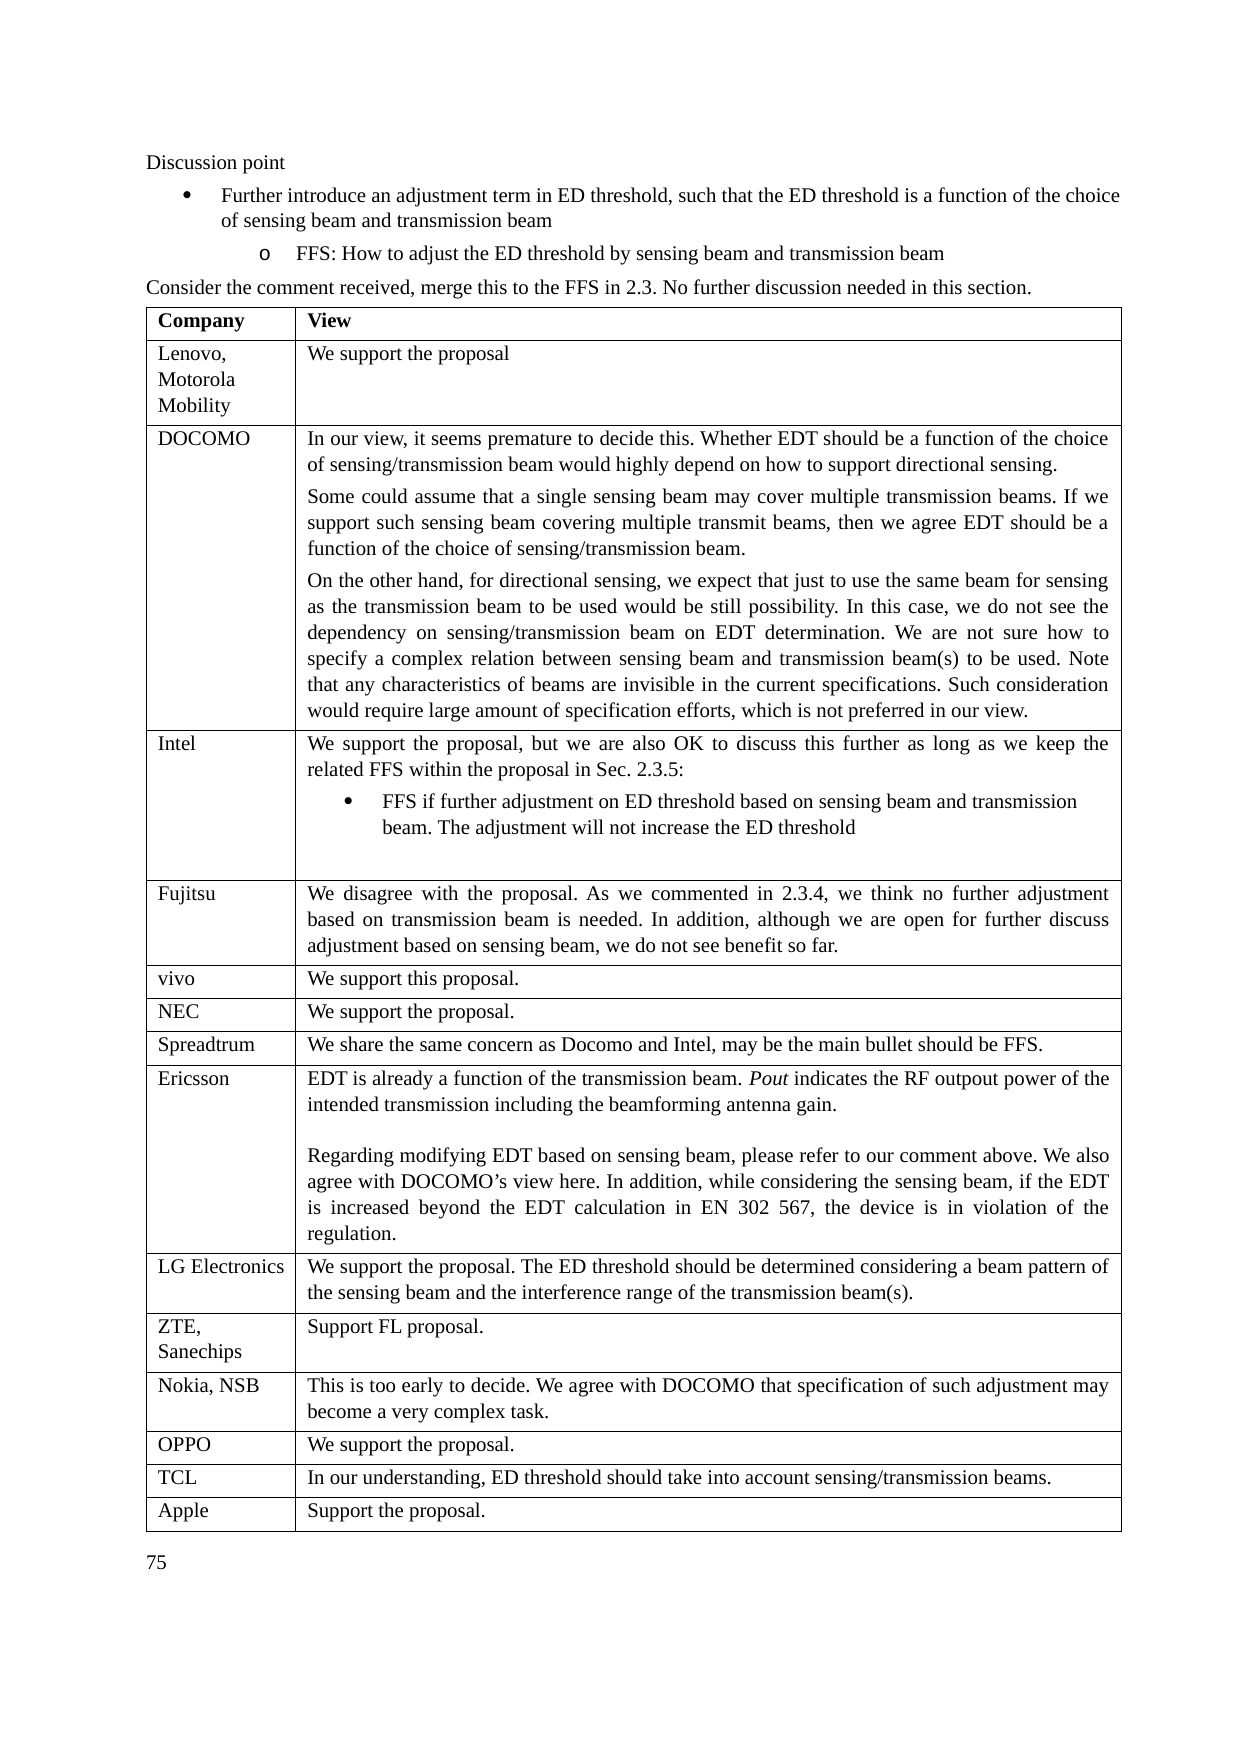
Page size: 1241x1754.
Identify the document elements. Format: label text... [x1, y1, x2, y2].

table_header View [296, 308, 1121, 340]
table_cell We support the proposal. [296, 999, 1121, 1031]
text Discussion point [146, 150, 1122, 174]
table_cell We share the same concern as Docomo and Intel, may be the main bullet should be FFS. [296, 1032, 1121, 1064]
table_cell In our understanding, ED threshold should take into account sensing/transmission beams. [296, 1465, 1121, 1497]
table_cell Ericsson [147, 1066, 295, 1253]
table_cell Nokia, NSB [147, 1373, 295, 1431]
table_cell LG Electronics [147, 1254, 295, 1312]
table_cell We disagree with the proposal. As we commented in 2.3.4, we think no further adjustment based on transmission beam is needed. In addition, although we are open for further discuss adjustment based on sensing beam, we do not see benefit so far. [296, 881, 1121, 965]
table_cell OPPO [147, 1432, 295, 1464]
table_cell DOCOMO [147, 426, 295, 730]
list FFS: How to adjust the ED threshold by sensing beam and transmission beam [258, 241, 1122, 266]
table_cell Apple [147, 1498, 295, 1531]
table_cell This is too early to decide. We agree with DOCOMO that specification of such adjustment may become a very complex task. [296, 1373, 1121, 1431]
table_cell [296, 1498, 1121, 1531]
table_cell EDT is already a function of the transmission beam. Pout indicates the RF outpout power of the intended transmission including the beamforming antenna gain. Regarding modifying EDT based on sensing beam, please refer to our comment above. We also agree with DOCOMO’s view here. In addition, while considering the sensing beam, if the EDT is increased beyond the EDT calculation in EN 302 567, the device is in violation of the regulation. [296, 1066, 1121, 1253]
table_cell Lenovo, Motorola Mobility [147, 341, 295, 425]
text Consider the comment received, merge this to the FFS in 2.3. No further discussion needed in this section. [146, 274, 1122, 299]
table_cell We support the proposal. The ED threshold should be determined considering a beam pattern of the sensing beam and the interference range of the transmission beam(s). [296, 1254, 1121, 1312]
list Further introduce an adjustment term in ED threshold, such that the ED threshold is a function of the choice of sensing beam and transmission beam [183, 182, 1122, 232]
table_cell vivo [147, 966, 295, 998]
table_cell Spreadtrum [147, 1032, 295, 1064]
table_header Company [147, 308, 295, 340]
table_cell In our view, it seems premature to decide this. Whether EDT should be a function of the choice of sensing/transmission beam would highly depend on how to support directional sensing. Some could assume that a single sensing beam may cover multiple transmission beams. If we support such sensing beam covering multiple transmit beams, then we agree EDT should be a function of the choice of sensing/transmission beam. On the other hand, for directional sensing, we expect that just to use the same beam for sensing as the transmission beam to be used would be still possibility. In this case, we do not see the dependency on sensing/transmission beam on EDT determination. We are not sure how to specify a complex relation between sensing beam and transmission beam(s) to be used. Note that any characteristics of beams are invisible in the current specifications. Such consideration would require large amount of specification efforts, which is not preferred in our view. [296, 426, 1121, 730]
table_cell Intel [147, 731, 295, 880]
table_cell We support the proposal, but we are also OK to discuss this further as long as we keep the related FFS within the proposal in Sec. 2.3.5: FFS if further adjustment on ED threshold based on sensing beam and transmission beam. The adjustment will not increase the ED threshold [296, 731, 1121, 880]
table_cell We support this proposal. [296, 966, 1121, 998]
table_cell NEC [147, 999, 295, 1031]
table_cell Fujitsu [147, 881, 295, 965]
table_cell ZTE, Sanechips [147, 1314, 295, 1372]
table_cell We support the proposal [296, 341, 1121, 425]
table_cell Support FL proposal. [296, 1314, 1121, 1372]
table_cell We support the proposal. [296, 1432, 1121, 1464]
table_cell TCL [147, 1465, 295, 1497]
